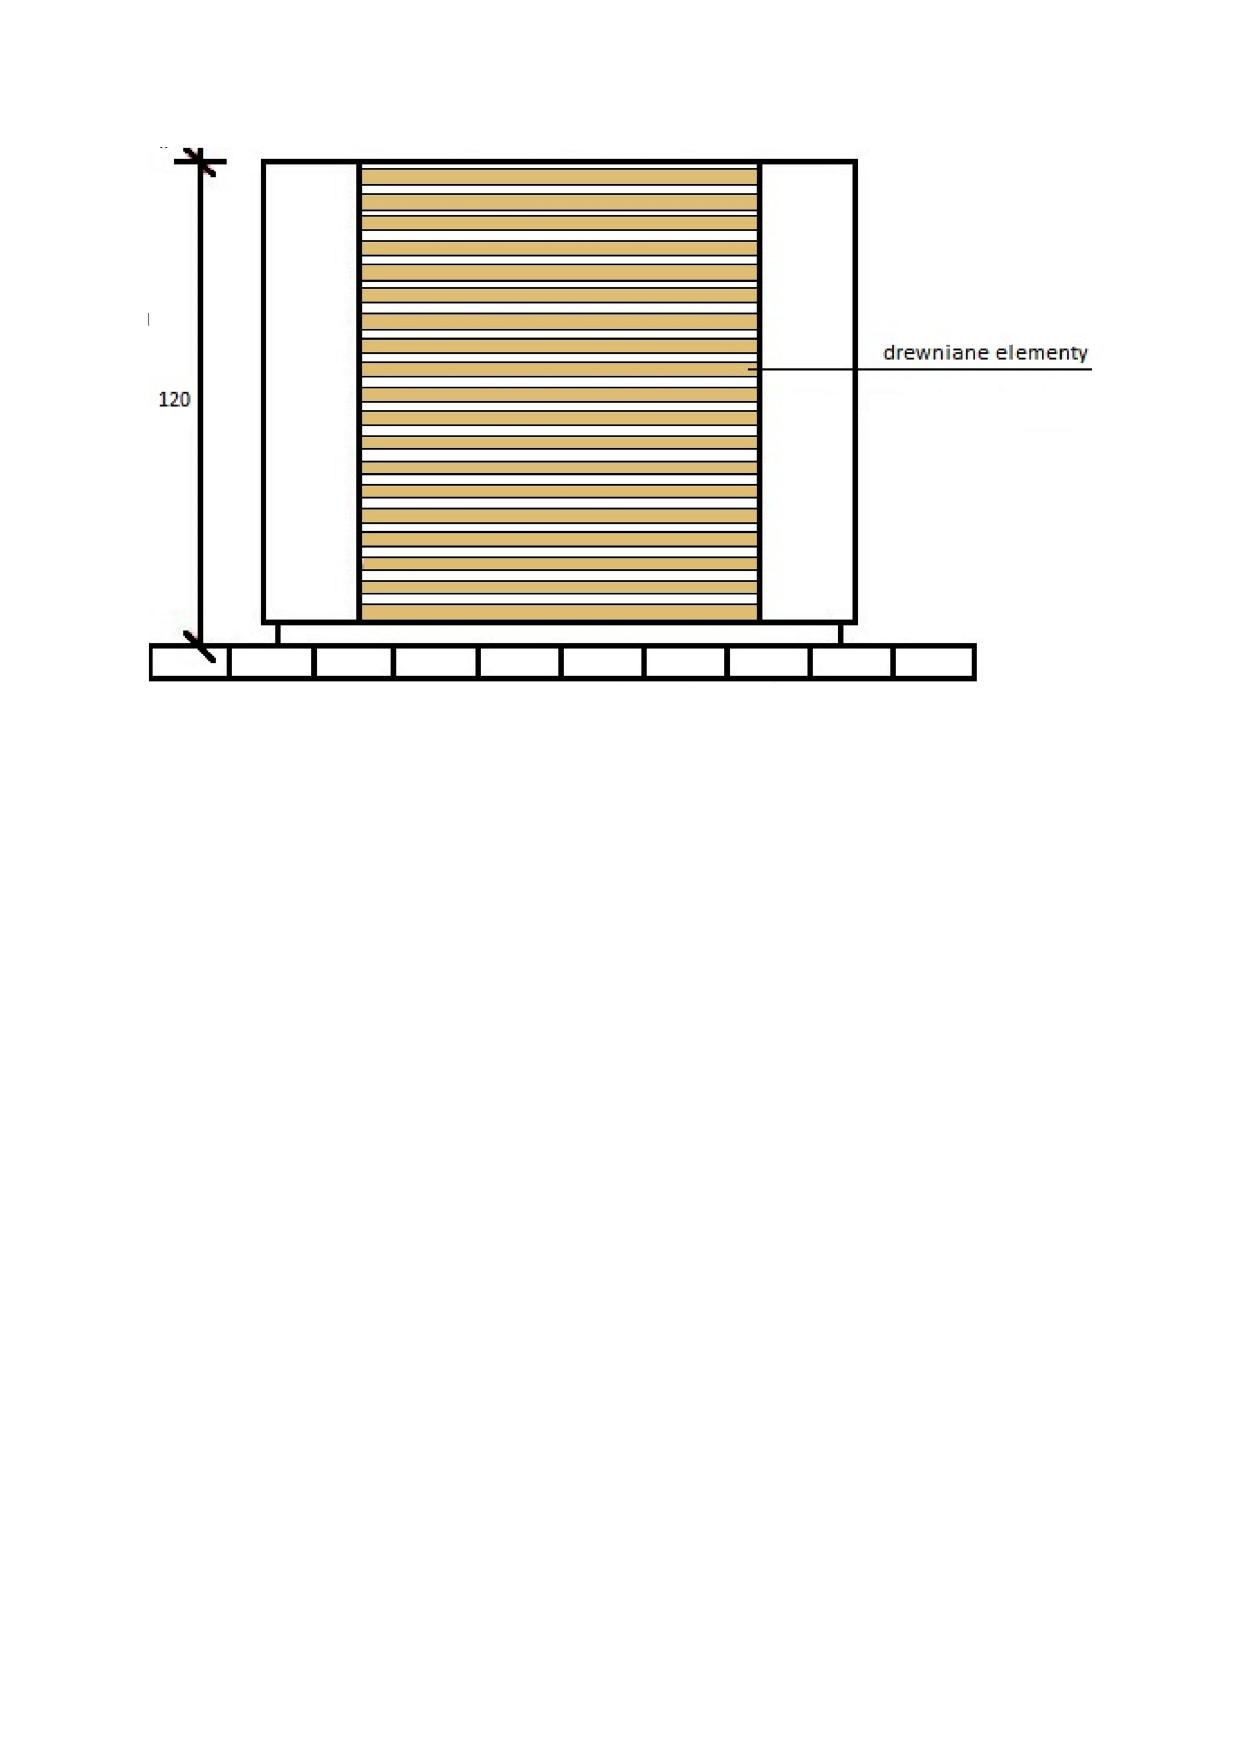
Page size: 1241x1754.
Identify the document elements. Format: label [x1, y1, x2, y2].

picture [148, 147, 1092, 829]
